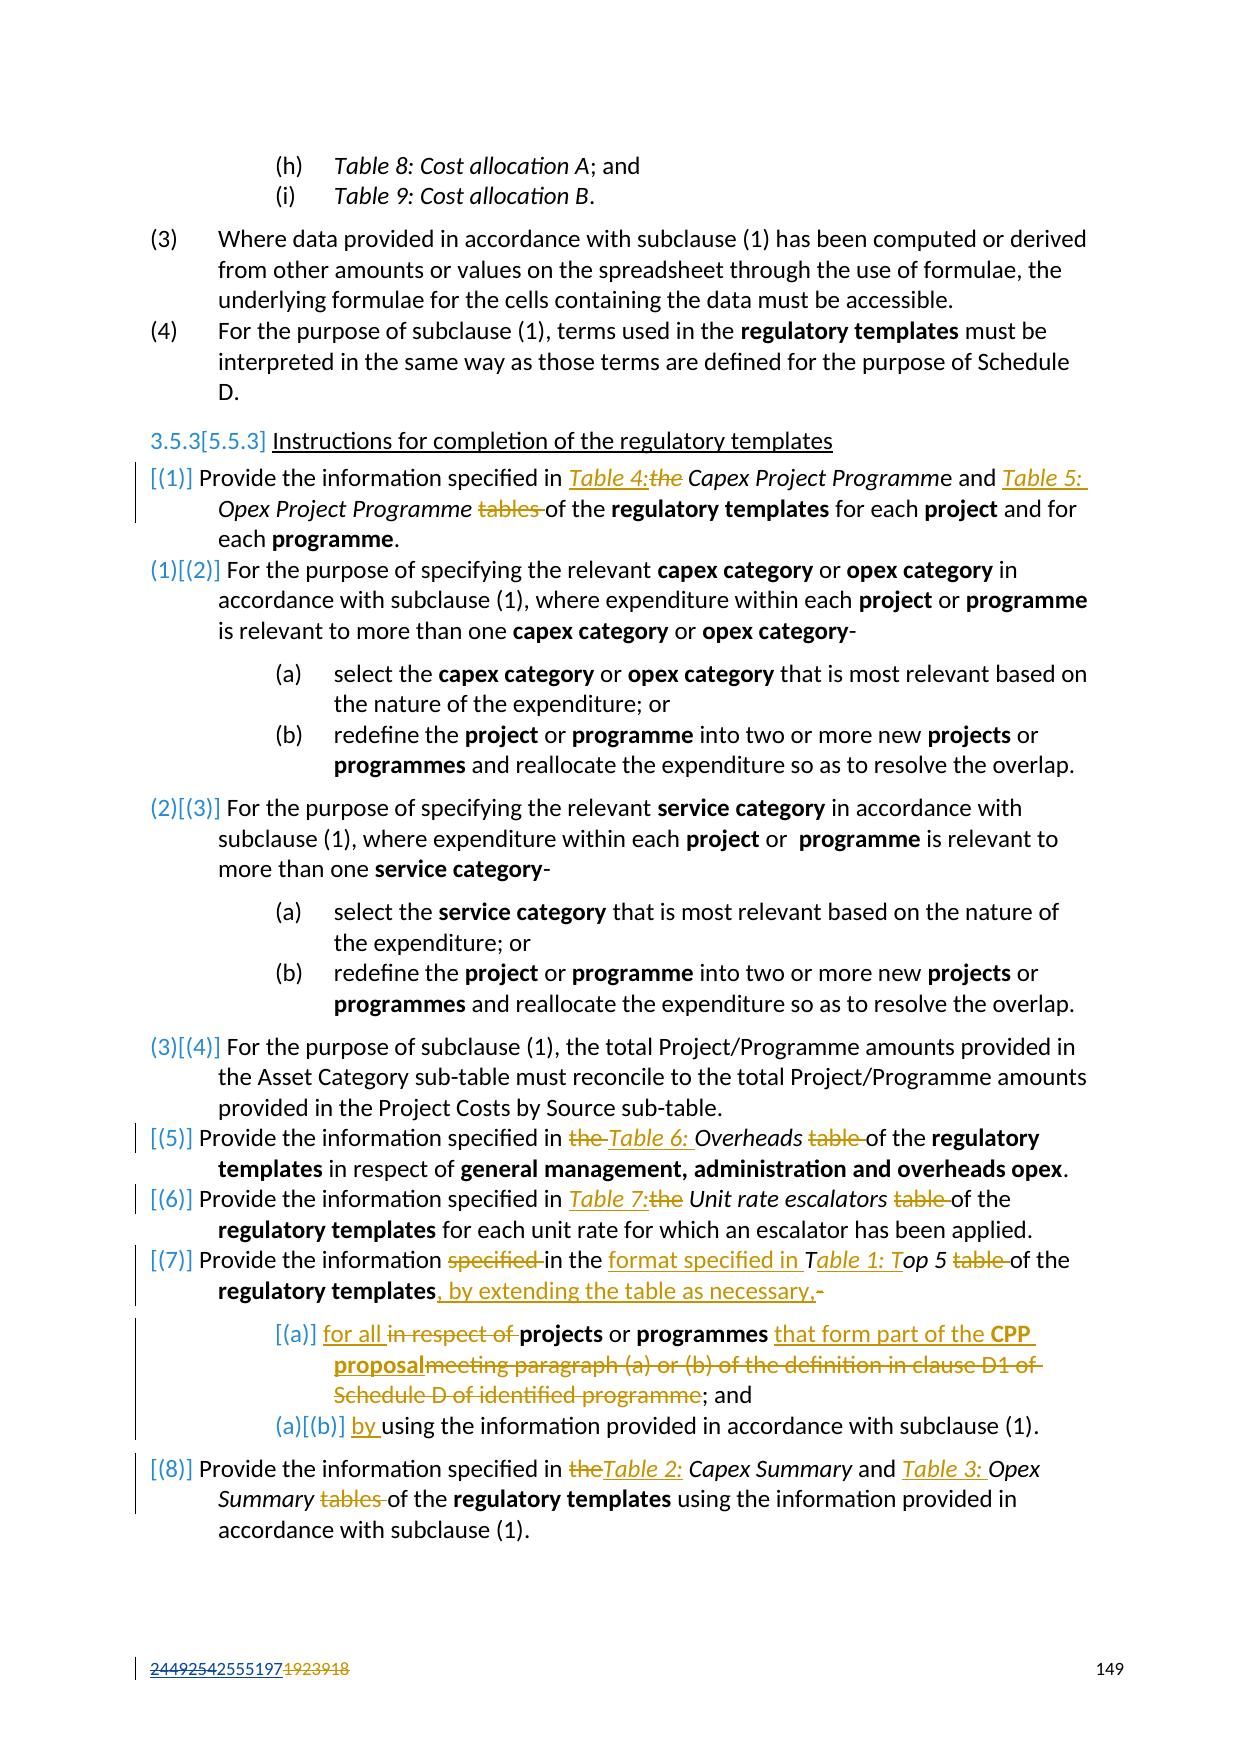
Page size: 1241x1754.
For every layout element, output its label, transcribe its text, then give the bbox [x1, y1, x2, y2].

subtitle Provide the information specified in Capex Project Programme and Opex Project Programme of the regulatory templates for each project and for each programme. [150, 462, 1090, 554]
subtitle For the purpose of specifying the relevant service category in accordance with subclause (1), where expenditure within each project or programme is relevant to more than one service category- [150, 792, 1090, 884]
subtitle redefine the project or programme into two or more new projects or programmes and reallocate the expenditure so as to resolve the overlap. [275, 957, 1090, 1018]
subtitle For the purpose of subclause (1), the total Project/Programme amounts provided in the Asset Category sub-table must reconcile to the total Project/Programme amounts provided in the Project Costs by Source sub-table. [150, 1031, 1090, 1123]
subtitle select the capex category or opex category that is most relevant based on the nature of the expenditure; or [275, 658, 1090, 719]
subtitle Table 9: Cost allocation B. [275, 181, 1090, 211]
subtitle Provide the information specified in Overheads of the regulatory templates in respect of general management, administration and overheads opex. [150, 1123, 1090, 1184]
subtitle For the purpose of subclause (1), terms used in the regulatory templates must be interpreted in the same way as those terms are defined for the purpose of Schedule D. [150, 315, 1090, 407]
subtitle Provide the information specified in Unit rate escalators of the regulatory templates for each unit rate for which an escalator has been applied. [150, 1184, 1090, 1245]
subtitle Table 8: Cost allocation A; and [275, 150, 1090, 181]
subtitle redefine the project or programme into two or more new projects or programmes and reallocate the expenditure so as to resolve the overlap. [275, 719, 1090, 780]
subtitle Provide the information specified in Capex Summary and Opex Summary of the regulatory templates using the information provided in accordance with subclause (1). [150, 1453, 1090, 1544]
subtitle projects or programmes ; and [275, 1318, 1090, 1410]
subtitle Where data provided in accordance with subclause (1) has been computed or derived from other amounts or values on the spreadsheet through the use of formulae, the underlying formulae for the cells containing the data must be accessible. [150, 223, 1090, 315]
subtitle For the purpose of specifying the relevant capex category or opex category in accordance with subclause (1), where expenditure within each project or programme is relevant to more than one capex category or opex category- [150, 554, 1090, 645]
subtitle Instructions for completion of the regulatory templates [150, 425, 1090, 456]
subtitle select the service category that is most relevant based on the nature of the expenditure; or [275, 896, 1090, 957]
subtitle using the information provided in accordance with subclause (1). [275, 1410, 1090, 1440]
subtitle Provide the information in the Top 5 of the regulatory templates [150, 1245, 1090, 1306]
